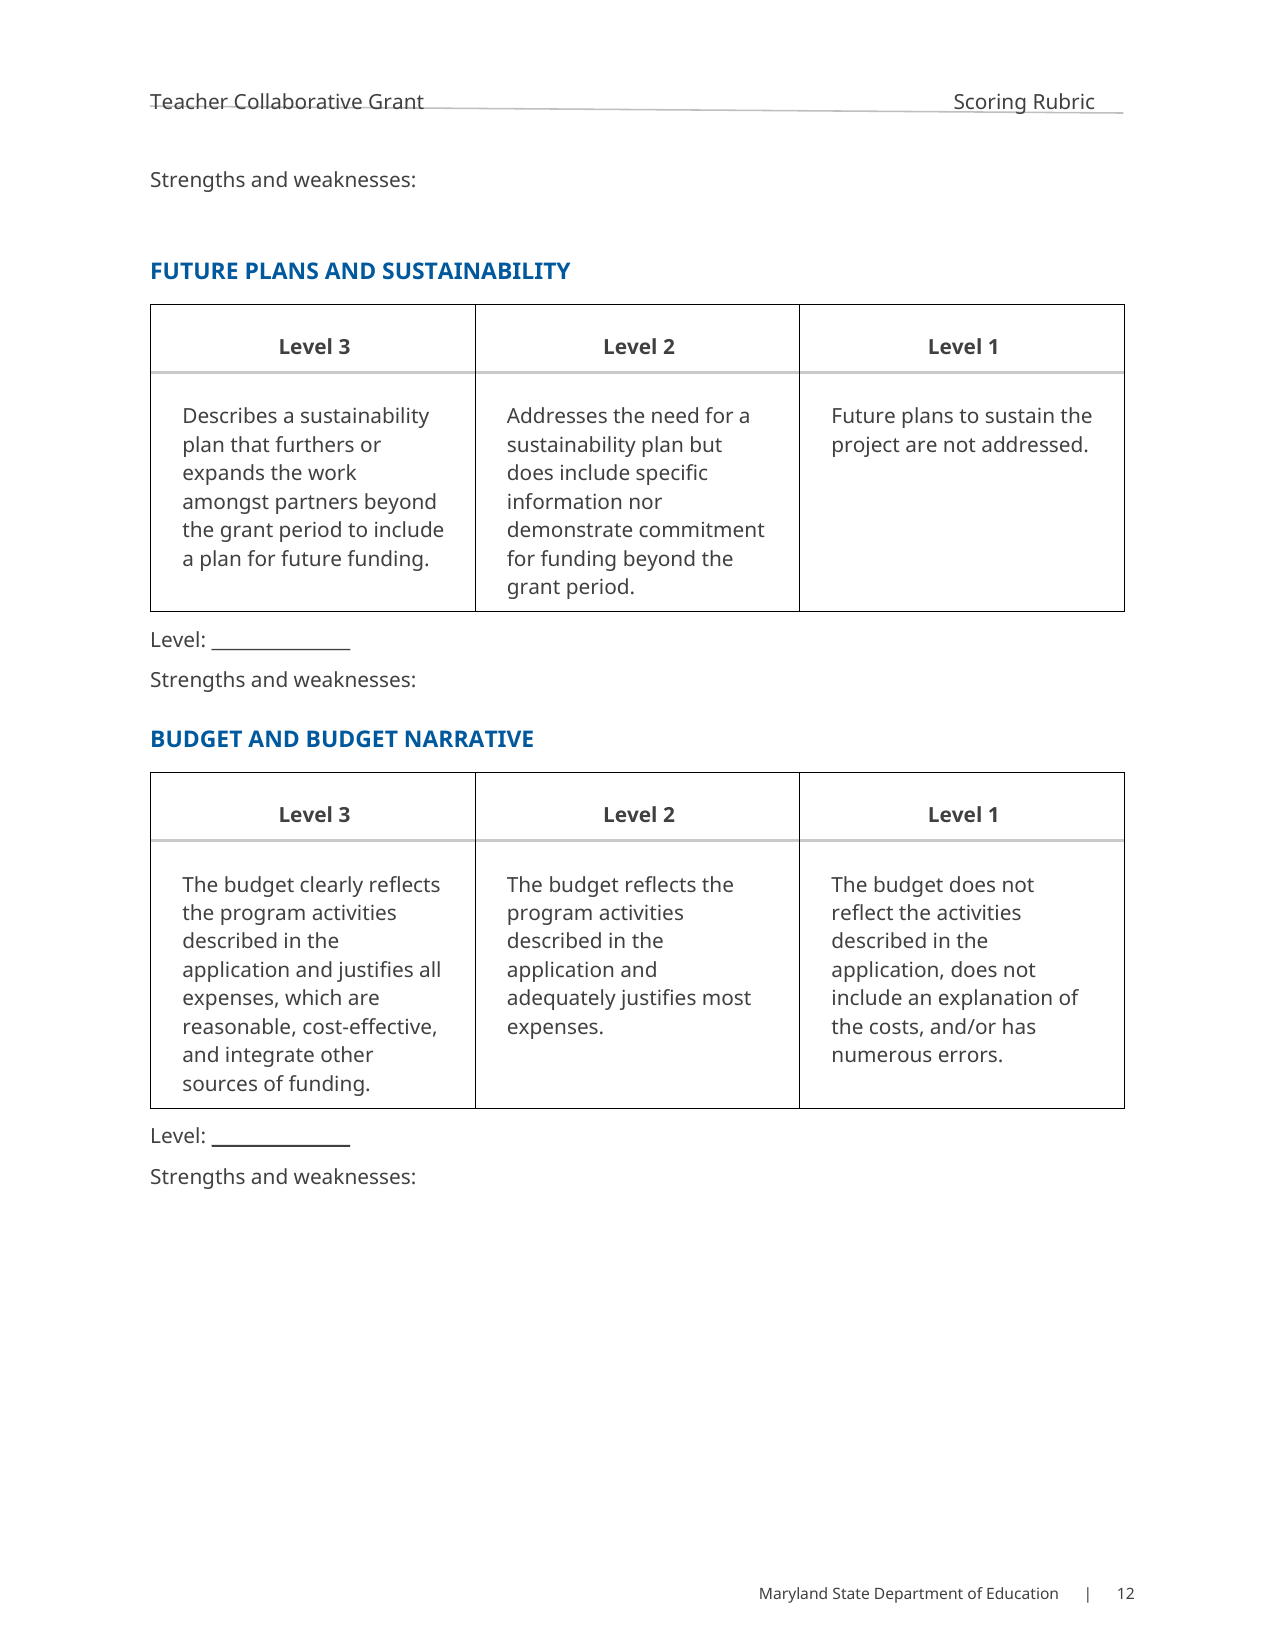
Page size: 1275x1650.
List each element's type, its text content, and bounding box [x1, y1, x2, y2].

subtitle Future Plans and Sustainability [150, 255, 1125, 286]
table_cell Future plans to sustain the project are not addressed. [800, 374, 1124, 611]
subtitle Budget and Budget Narrative [150, 723, 1125, 754]
text Strengths and weaknesses: [150, 666, 1125, 694]
text Strengths and weaknesses: [150, 1162, 1125, 1191]
text Strengths and weaknesses: [150, 165, 1125, 193]
table_cell The budget clearly reflects the program activities described in the application and justifies all expenses, which are reasonable, cost-effective, and integrate other sources of funding. [151, 842, 475, 1108]
text Level: _______________ [150, 625, 1125, 653]
table_cell Addresses the need for a sustainability plan but does include specific information nor demonstrate commitment for funding beyond the grant period. [476, 374, 799, 611]
table_header Level 3 [151, 305, 475, 371]
text Level: _______________ [150, 1121, 1125, 1149]
table_cell The budget does not reflect the activities described in the application, does not include an explanation of the costs, and/or has numerous errors. [800, 842, 1124, 1108]
table_header Level 1 [800, 305, 1124, 371]
table_header Level 1 [800, 773, 1124, 839]
table_cell Describes a sustainability plan that furthers or expands the work amongst partners beyond the grant period to include a plan for future funding. [151, 374, 475, 611]
table_header Level 2 [476, 305, 799, 371]
table_header Level 3 [151, 773, 475, 839]
table_cell The budget reflects the program activities described in the application and adequately justifies most expenses. [476, 842, 799, 1108]
table_header Level 2 [476, 773, 799, 839]
